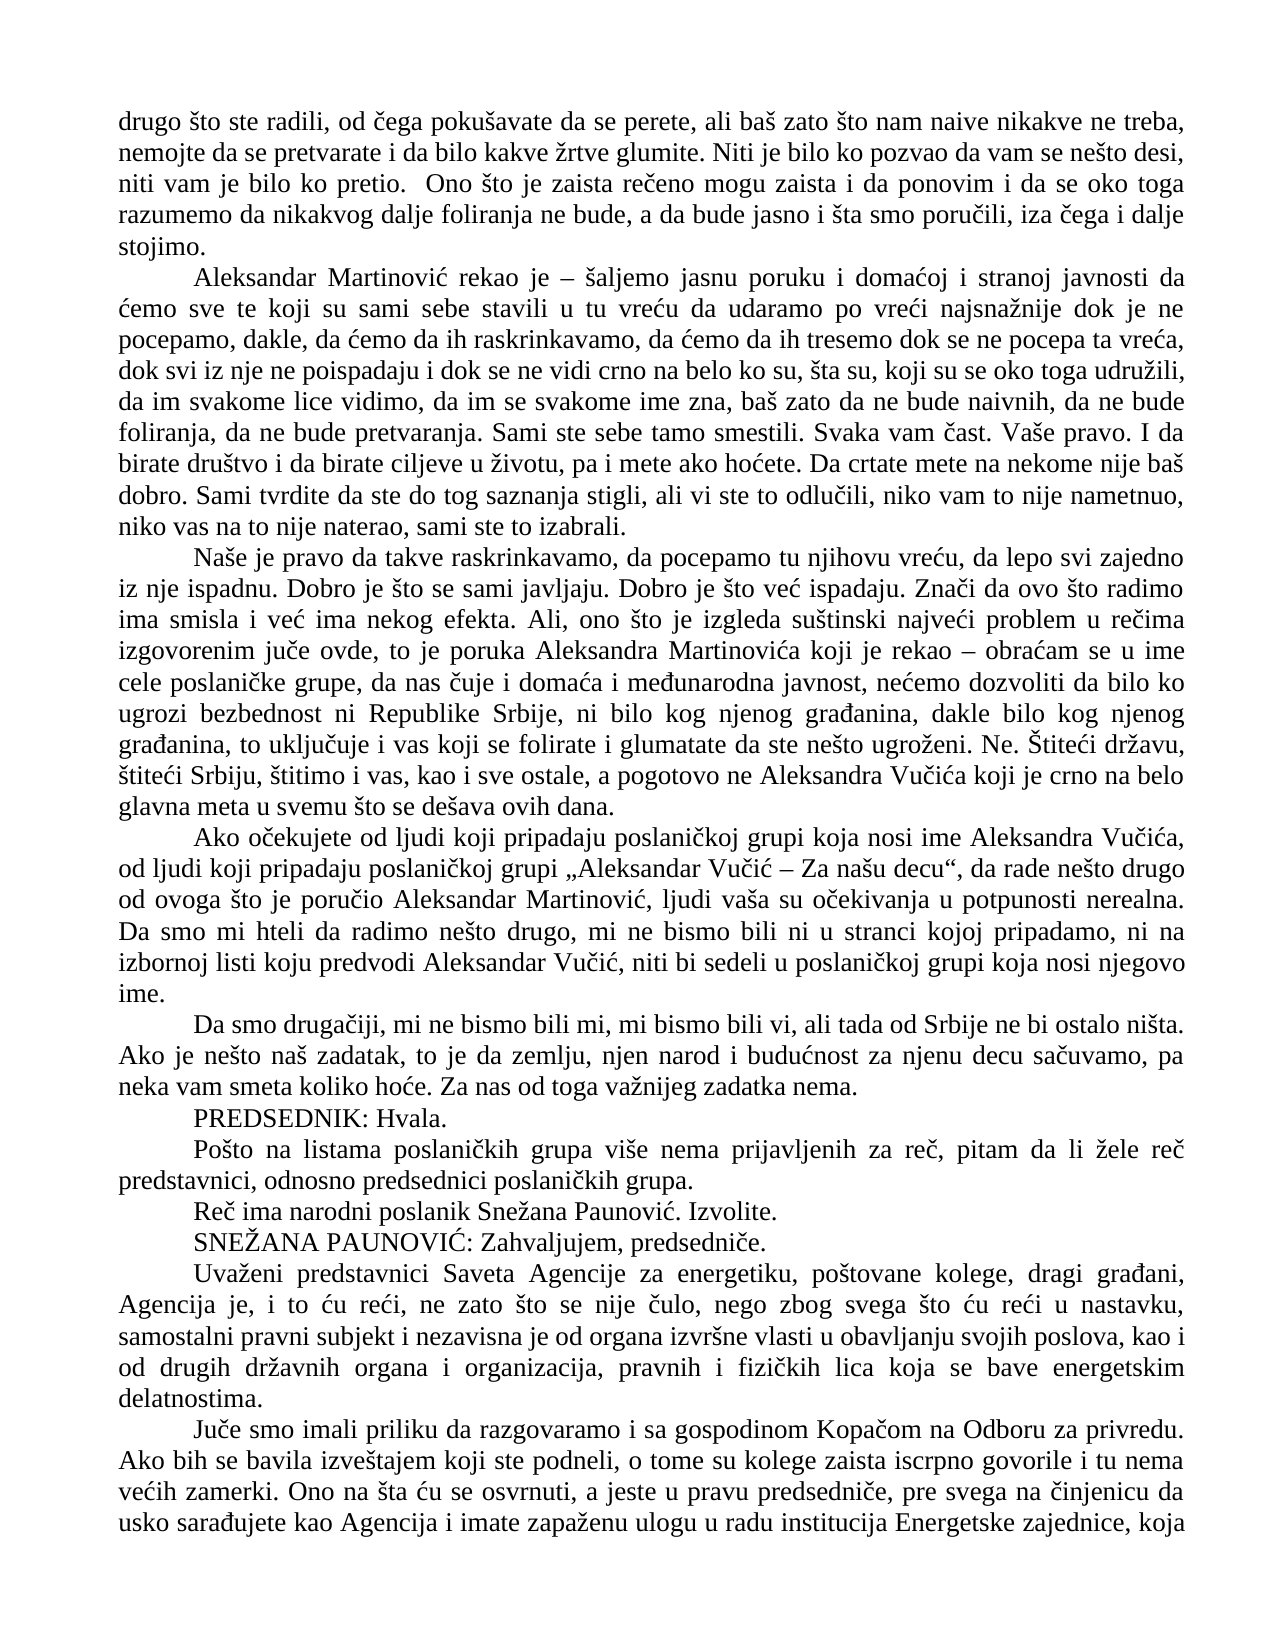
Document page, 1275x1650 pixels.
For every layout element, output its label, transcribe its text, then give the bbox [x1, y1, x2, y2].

text SNEŽANA PAUNOVIĆ: Zahvaljujem, predsedniče. [118, 1226, 1186, 1257]
text Uvaženi predstavnici Saveta Agencije za energetiku, poštovane kolege, dragi građani, Agencija je, i to ću reći, ne zato što se nije čulo, nego zbog svega što ću reći u nastavku, samostalni pravni subjekt i nezavisna je od organa izvršne vlasti u obavljanju svojih poslova, kao i od drugih državnih organa i organizacija, pravnih i fizičkih lica koja se bave energetskim delatnostima. [118, 1257, 1186, 1413]
text Da smo drugačiji, mi ne bismo bili mi, mi bismo bili vi, ali tada od Srbije ne bi ostalo ništa. Ako je nešto naš zadatak, to je da zemlju, njen narod i budućnost za njenu decu sačuvamo, pa neka vam smeta koliko hoće. Za nas od toga važnijeg zadatka nema. [118, 1008, 1186, 1102]
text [118, 1413, 1186, 1538]
text Naše je pravo da takve raskrinkavamo, da pocepamo tu njihovu vreću, da lepo svi zajedno iz nje ispadnu. Dobro je što se sami javljaju. Dobro je što već ispadaju. Znači da ovo što radimo ima smisla i već ima nekog efekta. Ali, ono što je izgleda suštinski najveći problem u rečima izgovorenim juče ovde, to je poruka Aleksandra Martinovića koji je rekao – obraćam se u ime cele poslaničke grupe, da nas čuje i domaća i međunarodna javnost, nećemo dozvoliti da bilo ko ugrozi bezbednost ni Republike Srbije, ni bilo kog njenog građanina, dakle bilo kog njenog građanina, to uključuje i vas koji se folirate i glumatate da ste nešto ugroženi. Ne. Štiteći državu, štiteći Srbiju, štitimo i vas, kao i sve ostale, a pogotovo ne Aleksandra Vučića koji je crno na belo glavna meta u svemu što se dešava ovih dana. [118, 541, 1186, 821]
text PREDSEDNIK: Hvala. [118, 1102, 1186, 1133]
text Ako očekujete od ljudi koji pripadaju poslaničkoj grupi koja nosi ime Aleksandra Vučića, od ljudi koji pripadaju poslaničkoj grupi „Aleksandar Vučić – Za našu decu“, da rade nešto drugo od ovoga što je poručio Aleksandar Martinović, ljudi vaša su očekivanja u potpunosti nerealna. Da smo mi hteli da radimo nešto drugo, mi ne bismo bili ni u stranci kojoj pripadamo, ni na izbornoj listi koju predvodi Aleksandar Vučić, niti bi sedeli u poslaničkoj grupi koja nosi njegovo ime. [118, 821, 1186, 1008]
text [118, 105, 1186, 261]
text Reč ima narodni poslanik Snežana Paunović. Izvolite. [118, 1195, 1186, 1226]
text Pošto na listama poslaničkih grupa više nema prijavljenih za reč, pitam da li žele reč predstavnici, odnosno predsednici poslaničkih grupa. [118, 1133, 1186, 1195]
text Aleksandar Martinović rekao je – šaljemo jasnu poruku i domaćoj i stranoj javnosti da ćemo sve te koji su sami sebe stavili u tu vreću da udaramo po vreći najsnažnije dok je ne pocepamo, dakle, da ćemo da ih raskrinkavamo, da ćemo da ih tresemo dok se ne pocepa ta vreća, dok svi iz nje ne poispadaju i dok se ne vidi crno na belo ko su, šta su, koji su se oko toga udružili, da im svakome lice vidimo, da im se svakome ime zna, baš zato da ne bude naivnih, da ne bude foliranja, da ne bude pretvaranja. Sami ste sebe tamo smestili. Svaka vam čast. Vaše pravo. I da birate društvo i da birate ciljeve u životu, pa i mete ako hoćete. Da crtate mete na nekome nije baš dobro. Sami tvrdite da ste do tog saznanja stigli, ali vi ste to odlučili, niko vam to nije nametnuo, niko vas na to nije naterao, sami ste to izabrali. [118, 261, 1186, 541]
